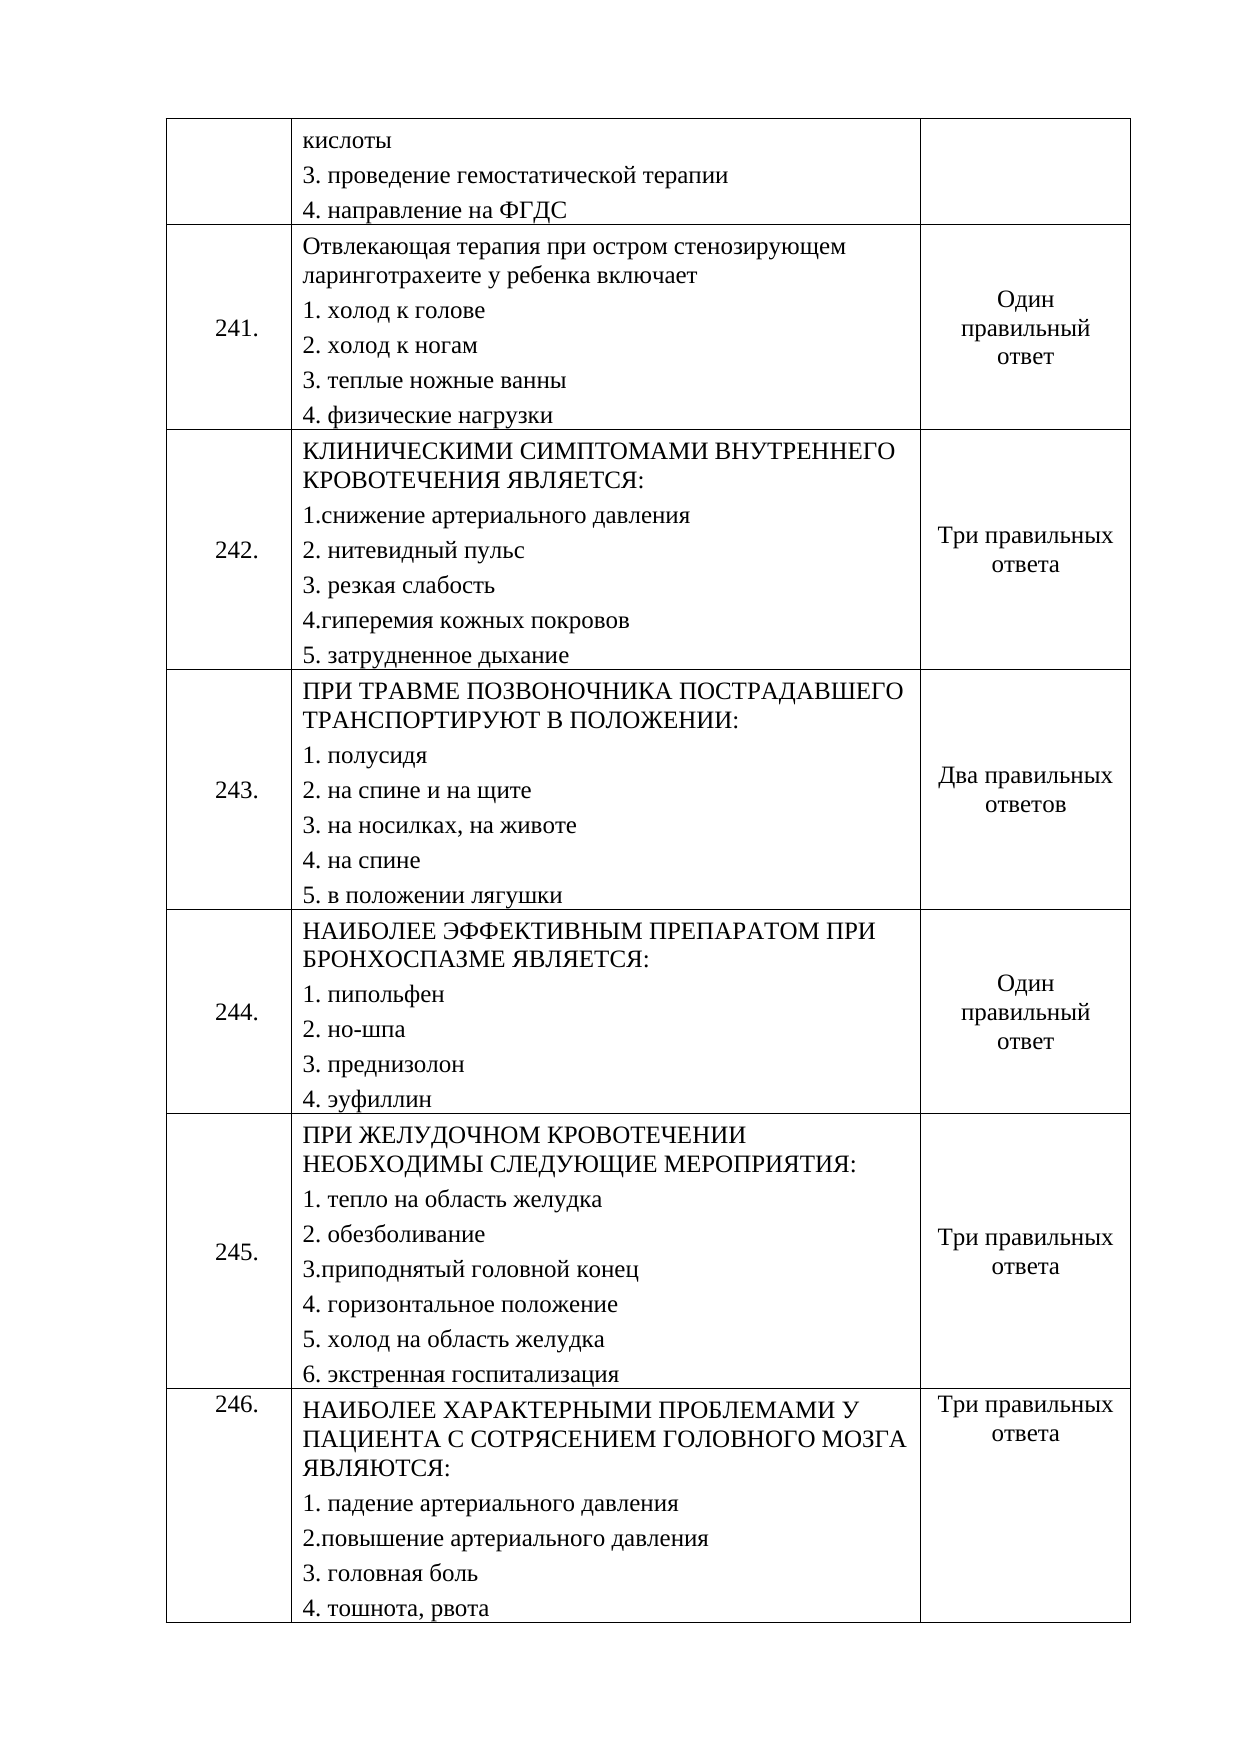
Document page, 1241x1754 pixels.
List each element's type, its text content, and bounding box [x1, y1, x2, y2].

table_cell Один правильный ответ [921, 910, 1130, 1113]
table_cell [292, 119, 920, 224]
table_cell [167, 225, 291, 429]
table_cell Три правильных ответа [921, 1114, 1130, 1388]
table_cell [167, 670, 291, 908]
table_cell КЛИНИЧЕСКИМИ СИМПТОМАМИ ВНУТРЕННЕГО КРОВОТЕЧЕНИЯ ЯВЛЯЕТСЯ: 1.снижение артериального давления 2. нитевидный пульс 3. резкая слабость 4.гиперемия кожных покровов 5. затрудненное дыхание [292, 430, 920, 669]
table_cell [921, 1389, 1130, 1622]
table_cell [167, 1114, 291, 1388]
table_cell ПРИ ЖЕЛУДОЧНОМ КРОВОТЕЧЕНИИ НЕОБХОДИМЫ СЛЕДУЮЩИЕ МЕРОПРИЯТИЯ: 1. тепло на область желудка 2. обезболивание 3.приподнятый головной конец 4. горизонтальное положение 5. холод на область желудка 6. экстренная госпитализация [292, 1114, 920, 1388]
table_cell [292, 1389, 920, 1622]
table_cell [167, 430, 291, 669]
table_cell Один правильный ответ [921, 225, 1130, 429]
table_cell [921, 119, 1130, 224]
table_cell [167, 910, 291, 1113]
table_cell [167, 1389, 291, 1622]
table_cell Три правильных ответа [921, 430, 1130, 669]
table_cell Отвлекающая терапия при остром стенозирующем ларинготрахеите у ребенка включает 1. холод к голове 2. холод к ногам 3. теплые ножные ванны 4. физические нагрузки [292, 225, 920, 429]
table_cell Два правильных ответов [921, 670, 1130, 908]
table_cell [167, 119, 291, 224]
table_cell НАИБОЛЕЕ ЭФФЕКТИВНЫМ ПРЕПАРАТОМ ПРИ БРОНХОСПАЗМЕ ЯВЛЯЕТСЯ: 1. пипольфен 2. но-шпа 3. преднизолон 4. эуфиллин [292, 910, 920, 1113]
table_cell ПРИ ТРАВМЕ ПОЗВОНОЧНИКА ПОСТРАДАВШЕГО ТРАНСПОРТИРУЮТ В ПОЛОЖЕНИИ: 1. полусидя 2. на спине и на щите 3. на носилках, на животе 4. на спине 5. в положении лягушки [292, 670, 920, 908]
